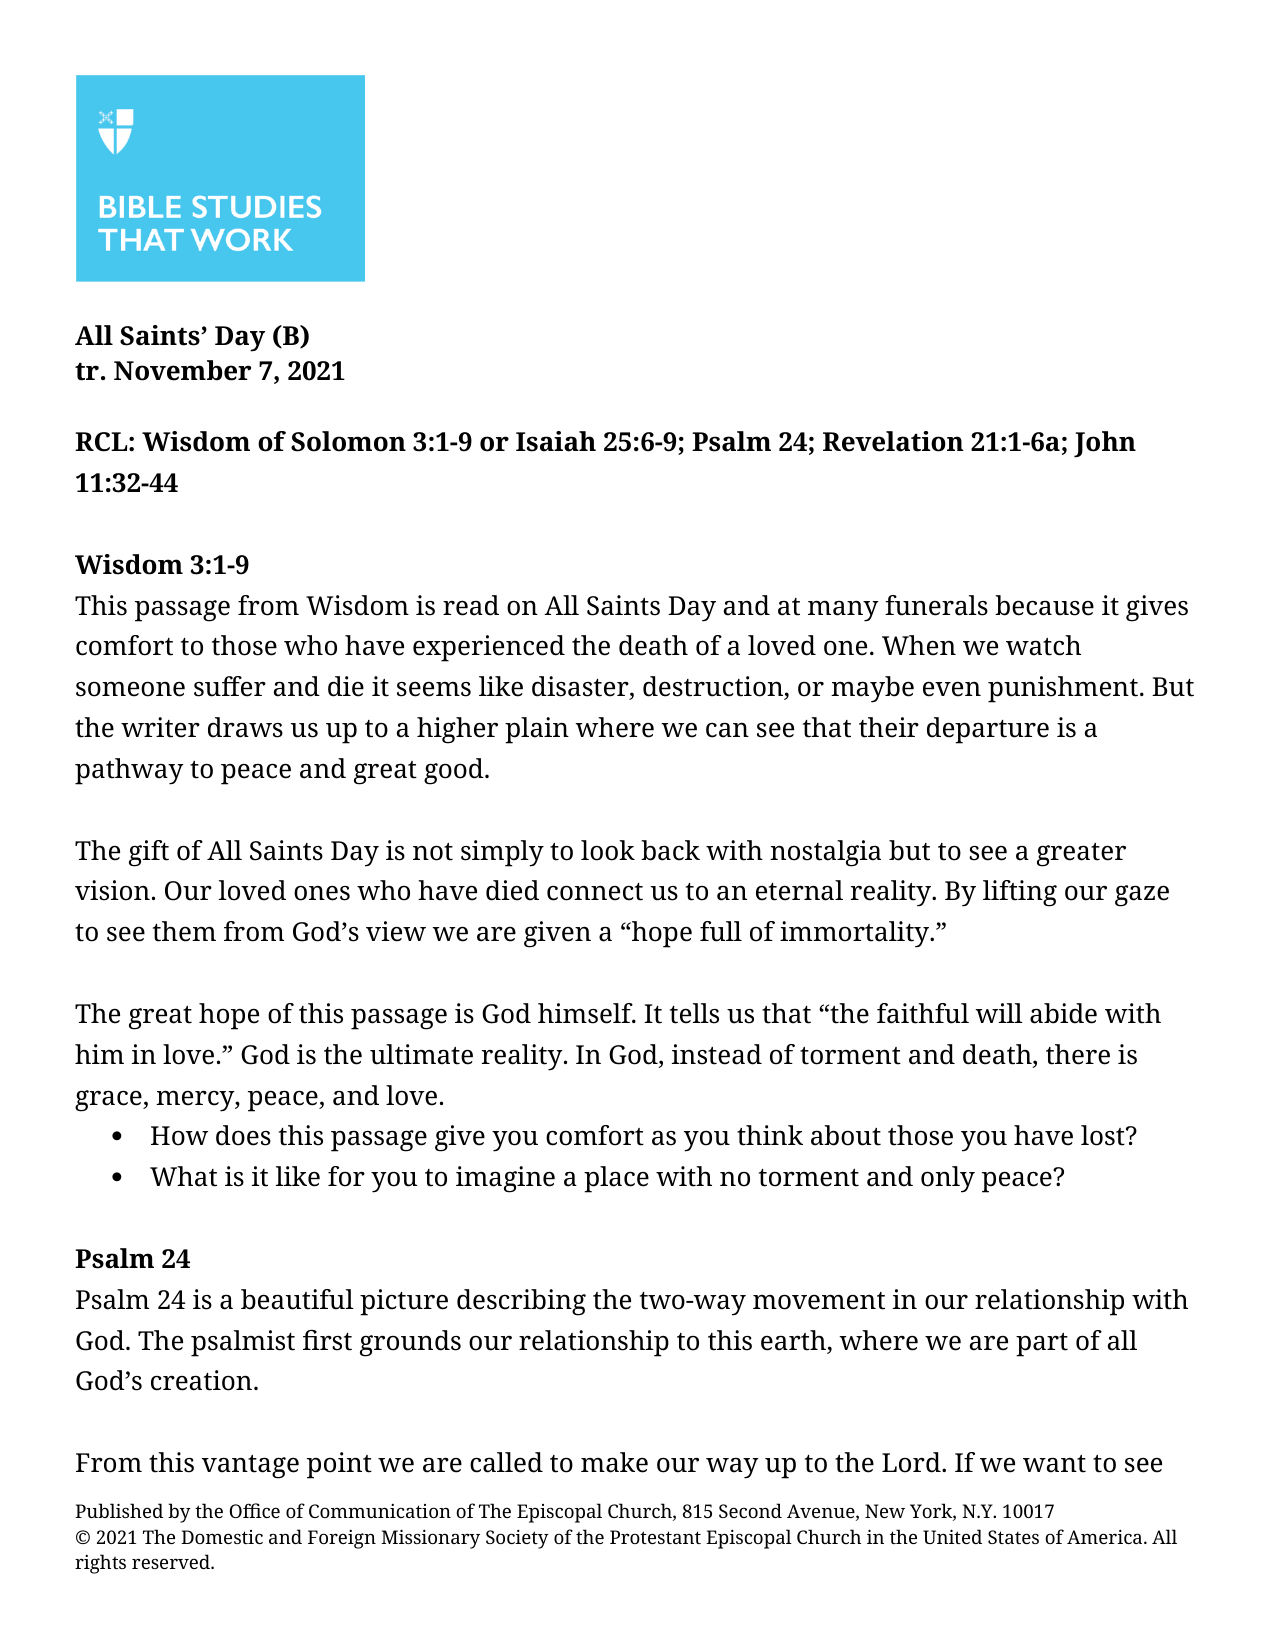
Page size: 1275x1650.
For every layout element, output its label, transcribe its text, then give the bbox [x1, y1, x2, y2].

text The great hope of this passage is God himself. It tells us that “the faithful will abide with him in love.” God is the ultimate reality. In God, instead of torment and death, there is grace, mercy, peace, and love. [75, 995, 1200, 1113]
text tr. November 7, 2021 [75, 353, 1200, 388]
text RCL: Wisdom of Solomon 3:1-9 or Isaiah 25:6-9; Psalm 24; Revelation 21:1-6a; John 11:32-44 [75, 424, 1200, 500]
text This passage from Wisdom is read on All Saints Day and at many funerals because it gives comfort to those who have experienced the death of a loved one. When we watch someone suffer and die it seems like disaster, destruction, or maybe even punishment. But the writer draws us up to a higher plain where we can see that their departure is a pathway to peace and great good. [75, 587, 1200, 786]
text Psalm 24 [75, 1240, 1200, 1276]
list What is it like for you to imagine a place with no torment and only peace? [112, 1159, 1200, 1194]
text All Saints’ Day (B) [75, 317, 1200, 353]
text Psalm 24 is a beautiful picture describing the two-way movement in our relationship with God. The psalmist first grounds our relationship to this earth, where we are part of all God’s creation. [75, 1281, 1200, 1398]
text The gift of All Saints Day is not simply to look back with nostalgia but to see a greater vision. Our loved ones who have died connect us to an eternal reality. By lifting our gaze to see them from God’s view we are given a “hope full of immortality.” [75, 832, 1200, 949]
picture [75, 75, 366, 282]
text Wisdom 3:1-9 [75, 546, 1200, 582]
list How does this passage give you comfort as you think about those you have lost? [112, 1118, 1200, 1153]
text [75, 1444, 1200, 1480]
